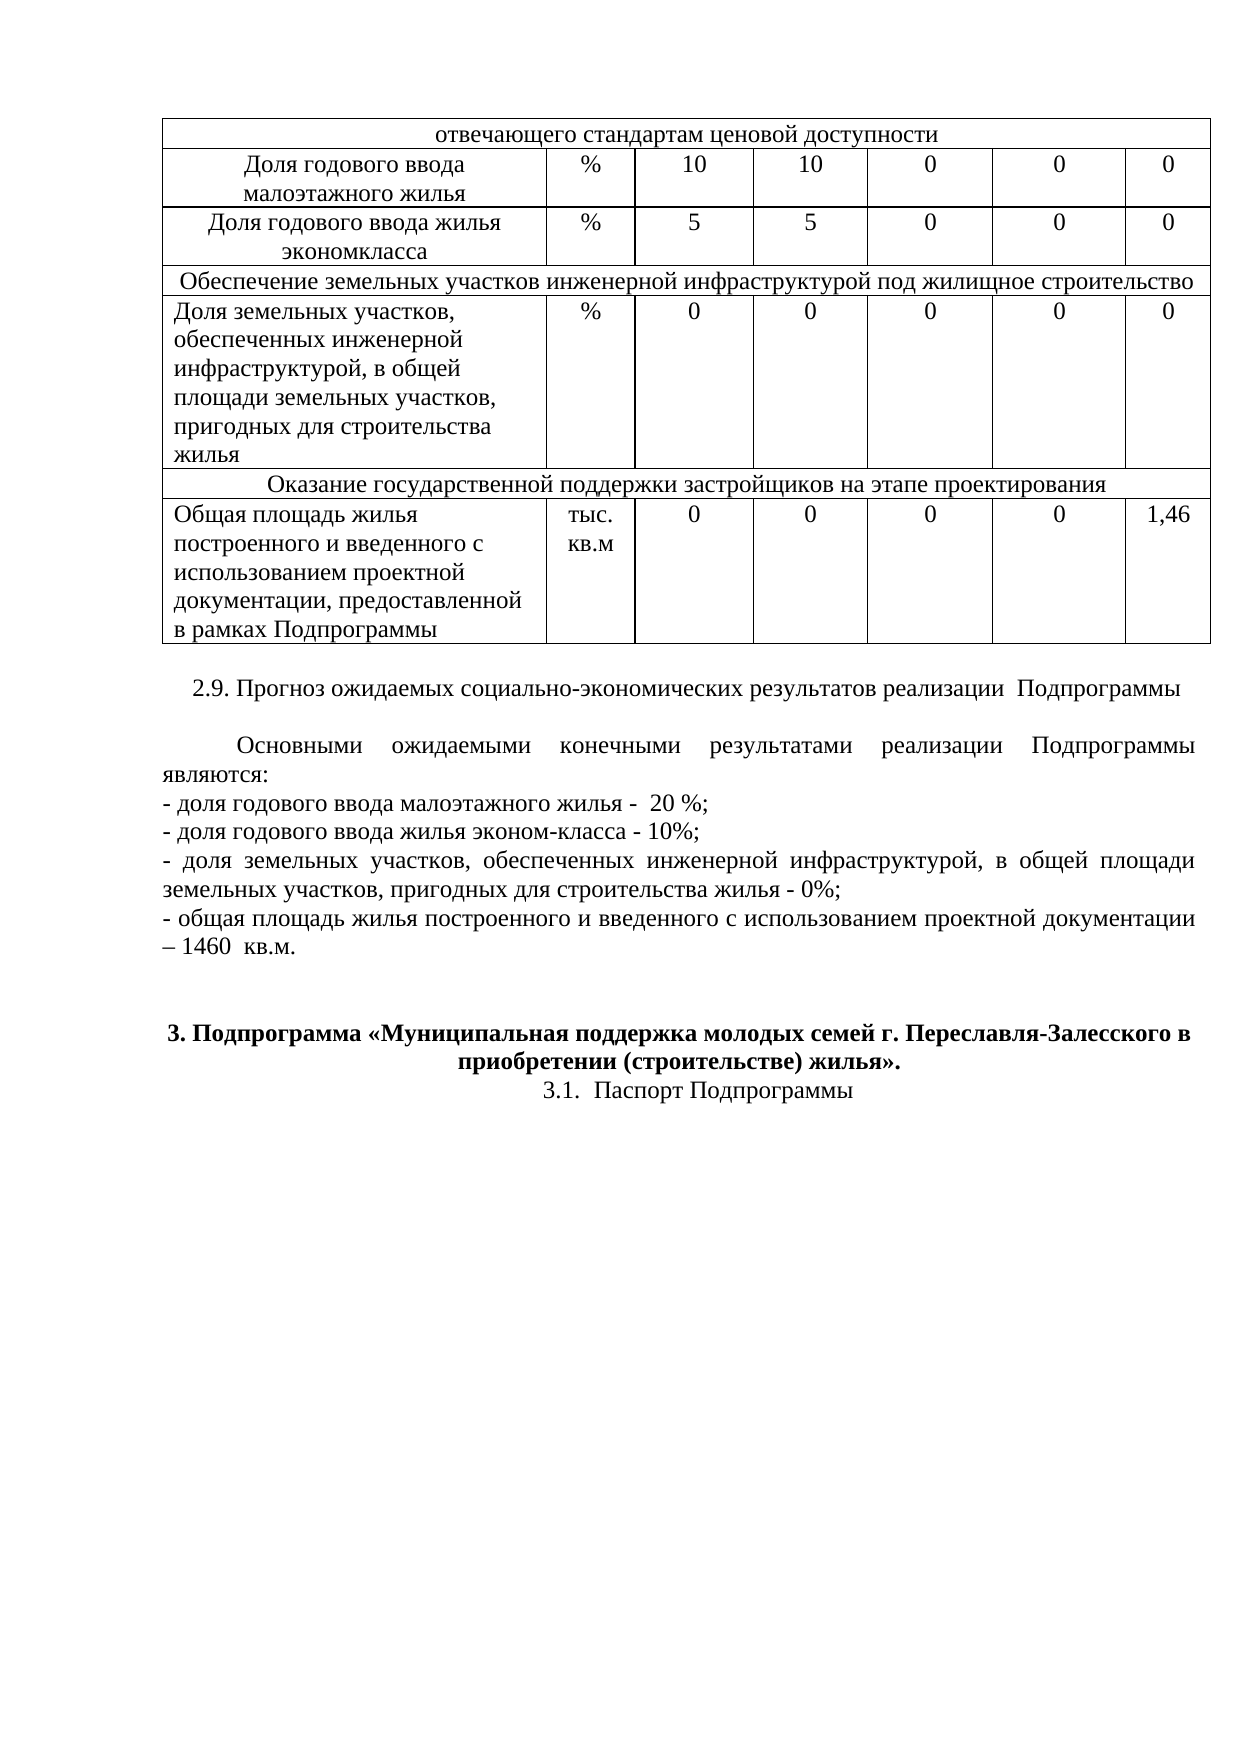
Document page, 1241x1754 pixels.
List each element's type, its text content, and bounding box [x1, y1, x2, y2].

table_cell 0 [868, 208, 992, 265]
table_cell 0 [1126, 296, 1210, 468]
table_cell 1,46 [1126, 499, 1210, 643]
list Паспорт Подпрограммы [200, 1075, 1196, 1104]
table_cell 0 [993, 149, 1125, 206]
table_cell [163, 119, 1210, 148]
table_cell 0 [1126, 149, 1210, 206]
table_cell Доля годового ввода жилья экономкласса [163, 208, 546, 265]
table_cell 5 [636, 208, 753, 265]
table_cell 0 [993, 208, 1125, 265]
text - общая площадь жилья построенного и введенного с использованием проектной документации – 1460 кв.м. [162, 903, 1196, 960]
table_cell 0 [868, 296, 992, 468]
table_cell 0 [993, 499, 1125, 643]
text 3. Подпрограмма «Муниципальная поддержка молодых семей г. Переславля-Залесского в приобретении (строительстве) жилья». [162, 1018, 1196, 1075]
table_cell тыс. кв.м [547, 499, 634, 643]
table_cell 0 [868, 149, 992, 206]
table_cell Общая площадь жилья построенного и введенного с использованием проектной документации, предоставленной в рамках Подпрограммы [163, 499, 546, 643]
text - доля годового ввода жилья эконом-класса - 10%; [162, 816, 1196, 845]
table_cell 0 [754, 499, 867, 643]
table_cell 10 [754, 149, 867, 206]
text - доля годового ввода малоэтажного жилья - 20 %; [162, 788, 1196, 816]
table_cell Обеспечение земельных участков инженерной инфраструктурой под жилищное строительство [163, 266, 1210, 295]
table_cell 0 [1126, 208, 1210, 265]
table_cell Доля земельных участков, обеспеченных инженерной инфраструктурой, в общей площади земельных участков, пригодных для строительства жилья [163, 296, 546, 468]
table_cell Оказание государственной поддержки застройщиков на этапе проектирования [163, 469, 1210, 498]
table_cell % [547, 208, 634, 265]
table_cell % [547, 296, 634, 468]
table_cell 0 [636, 296, 753, 468]
text Основными ожидаемыми конечными результатами реализации Подпрограммы являются: [162, 730, 1196, 788]
text 2.9. Прогноз ожидаемых социально-экономических результатов реализации Подпрограммы [103, 673, 1196, 701]
table_cell 10 [636, 149, 753, 206]
table_cell Доля годового ввода малоэтажного жилья [163, 149, 546, 206]
table_cell 0 [868, 499, 992, 643]
table_cell 0 [636, 499, 753, 643]
table_cell 0 [993, 296, 1125, 468]
table_cell 5 [754, 208, 867, 265]
table_cell 0 [754, 296, 867, 468]
list - доля земельных участков, обеспеченных инженерной инфраструктурой, в общей площади земельных участков, пригодных для строительства жилья - 0%; [162, 845, 1196, 903]
table_cell % [547, 149, 634, 206]
